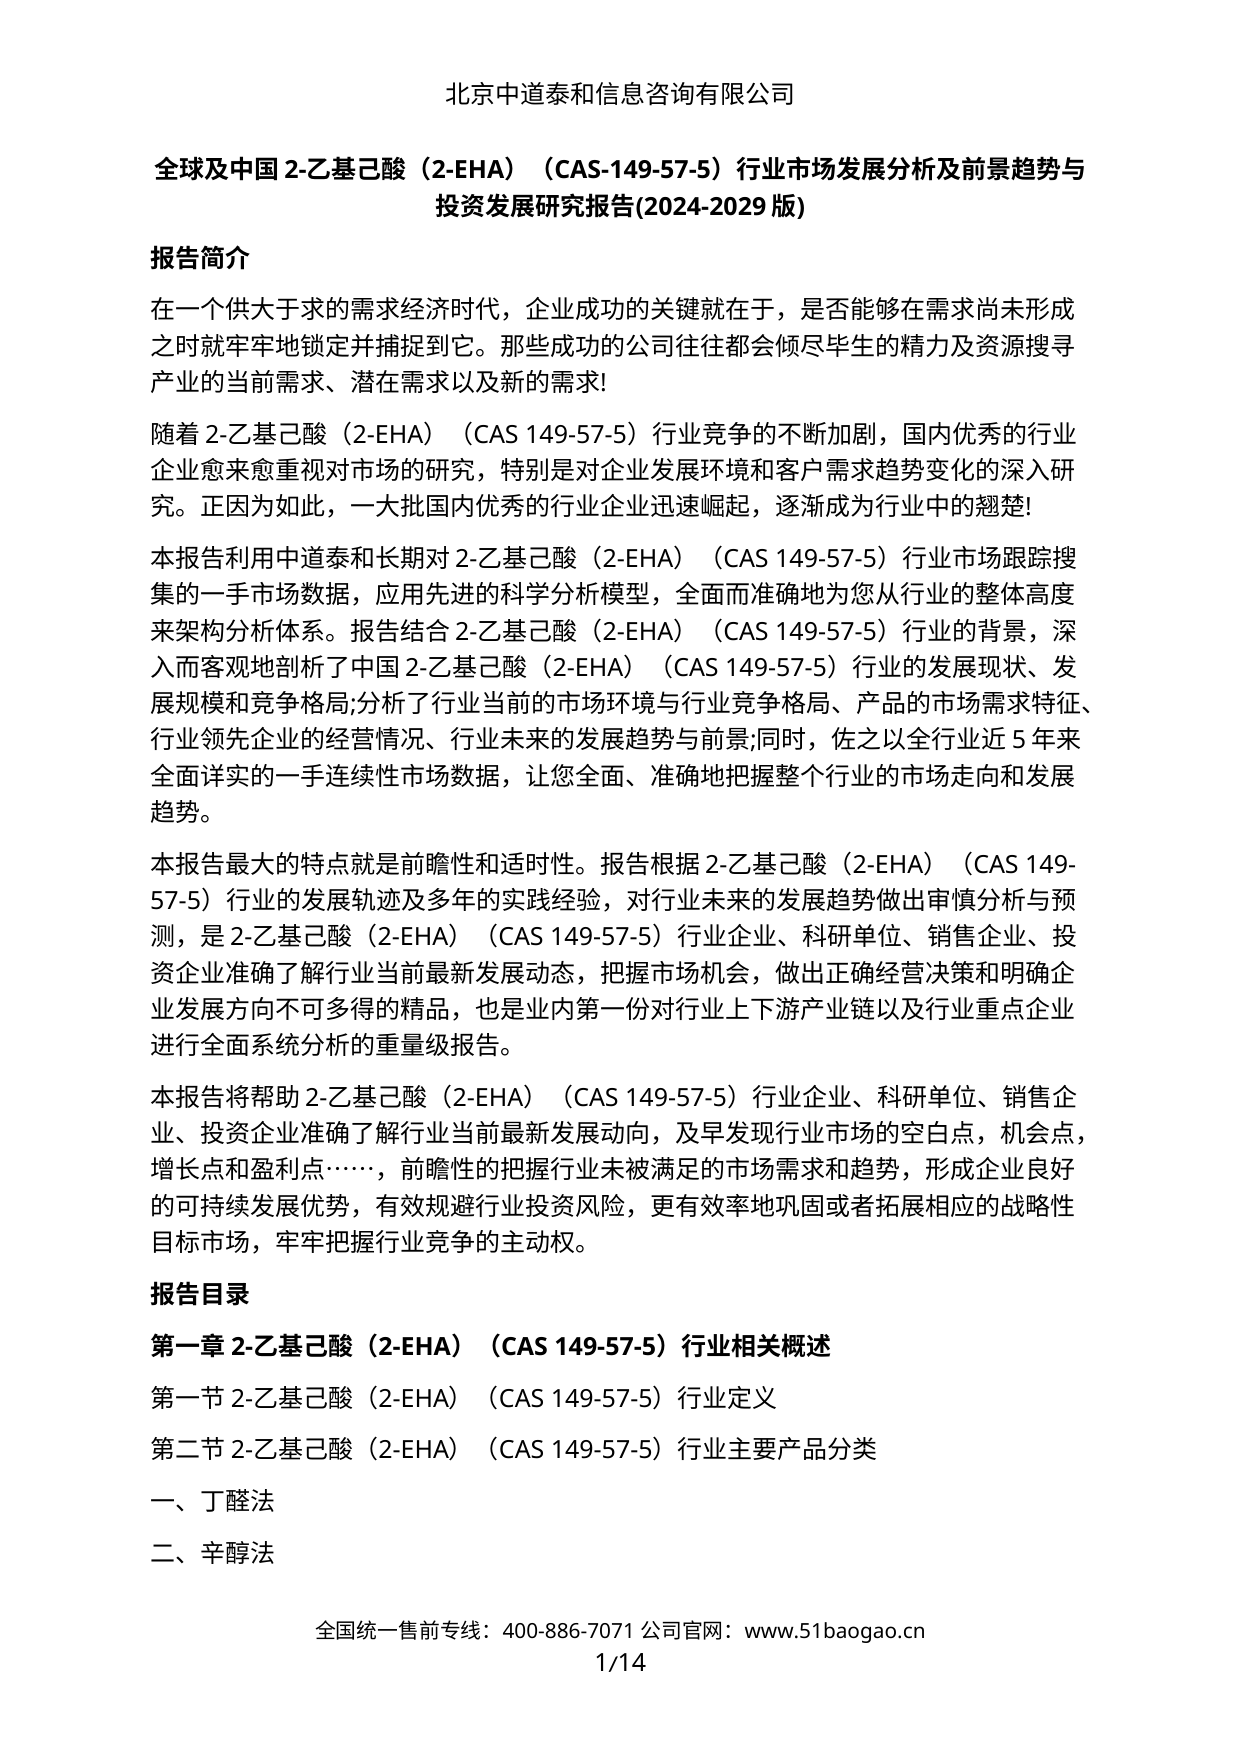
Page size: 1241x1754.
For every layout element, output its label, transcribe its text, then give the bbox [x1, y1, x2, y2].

text 本报告利用中道泰和长期对2-乙基己酸（2-EHA）（CAS 149-57-5）行业市场跟踪搜集的一手市场数据，应用先进的科学分析模型，全面而准确地为您从行业的整体高度来架构分析体系。报告结合2-乙基己酸（2-EHA）（CAS 149-57-5）行业的背景，深入而客观地剖析了中国2-乙基己酸（2-EHA）（CAS 149-57-5）行业的发展现状、发展规模和竞争格局;分析了行业当前的市场环境与行业竞争格局、产品的市场需求特征、行业领先企业的经营情况、行业未来的发展趋势与前景;同时，佐之以全行业近5年来全面详实的一手连续性市场数据，让您全面、准确地把握整个行业的市场走向和发展趋势。 [150, 539, 1090, 829]
text 全球及中国2-乙基己酸（2-EHA）（CAS-149-57-5）行业市场发展分析及前景趋势与投资发展研究报告(2024-2029版) [150, 150, 1090, 222]
text 随着2-乙基己酸（2-EHA）（CAS 149-57-5）行业竞争的不断加剧，国内优秀的行业企业愈来愈重视对市场的研究，特别是对企业发展环境和客户需求趋势变化的深入研究。正因为如此，一大批国内优秀的行业企业迅速崛起，逐渐成为行业中的翘楚! [150, 414, 1090, 523]
text 报告目录 [150, 1274, 1090, 1311]
text 本报告最大的特点就是前瞻性和适时性。报告根据2-乙基己酸（2-EHA）（CAS 149-57-5）行业的发展轨迹及多年的实践经验，对行业未来的发展趋势做出审慎分析与预测，是2-乙基己酸（2-EHA）（CAS 149-57-5）行业企业、科研单位、销售企业、投资企业准确了解行业当前最新发展动态，把握市场机会，做出正确经营决策和明确企业发展方向不可多得的精品，也是业内第一份对行业上下游产业链以及行业重点企业进行全面系统分析的重量级报告。 [150, 844, 1090, 1062]
text 一、丁醛法 [150, 1482, 1090, 1518]
text 二、辛醇法 [150, 1534, 1090, 1570]
text 第一章 2-乙基己酸（2-EHA）（CAS 149-57-5）行业相关概述 [150, 1326, 1090, 1362]
text 本报告将帮助2-乙基己酸（2-EHA）（CAS 149-57-5）行业企业、科研单位、销售企业、投资企业准确了解行业当前最新发展动向，及早发现行业市场的空白点，机会点，增长点和盈利点……，前瞻性的把握行业未被满足的市场需求和趋势，形成企业良好的可持续发展优势，有效规避行业投资风险，更有效率地巩固或者拓展相应的战略性目标市场，牢牢把握行业竞争的主动权。 [150, 1077, 1090, 1259]
text 第二节 2-乙基己酸（2-EHA）（CAS 149-57-5）行业主要产品分类 [150, 1430, 1090, 1466]
text 报告简介 [150, 238, 1090, 274]
text 在一个供大于求的需求经济时代，企业成功的关键就在于，是否能够在需求尚未形成之时就牢牢地锁定并捕捉到它。那些成功的公司往往都会倾尽毕生的精力及资源搜寻产业的当前需求、潜在需求以及新的需求! [150, 290, 1090, 399]
text 第一节 2-乙基己酸（2-EHA）（CAS 149-57-5）行业定义 [150, 1378, 1090, 1414]
